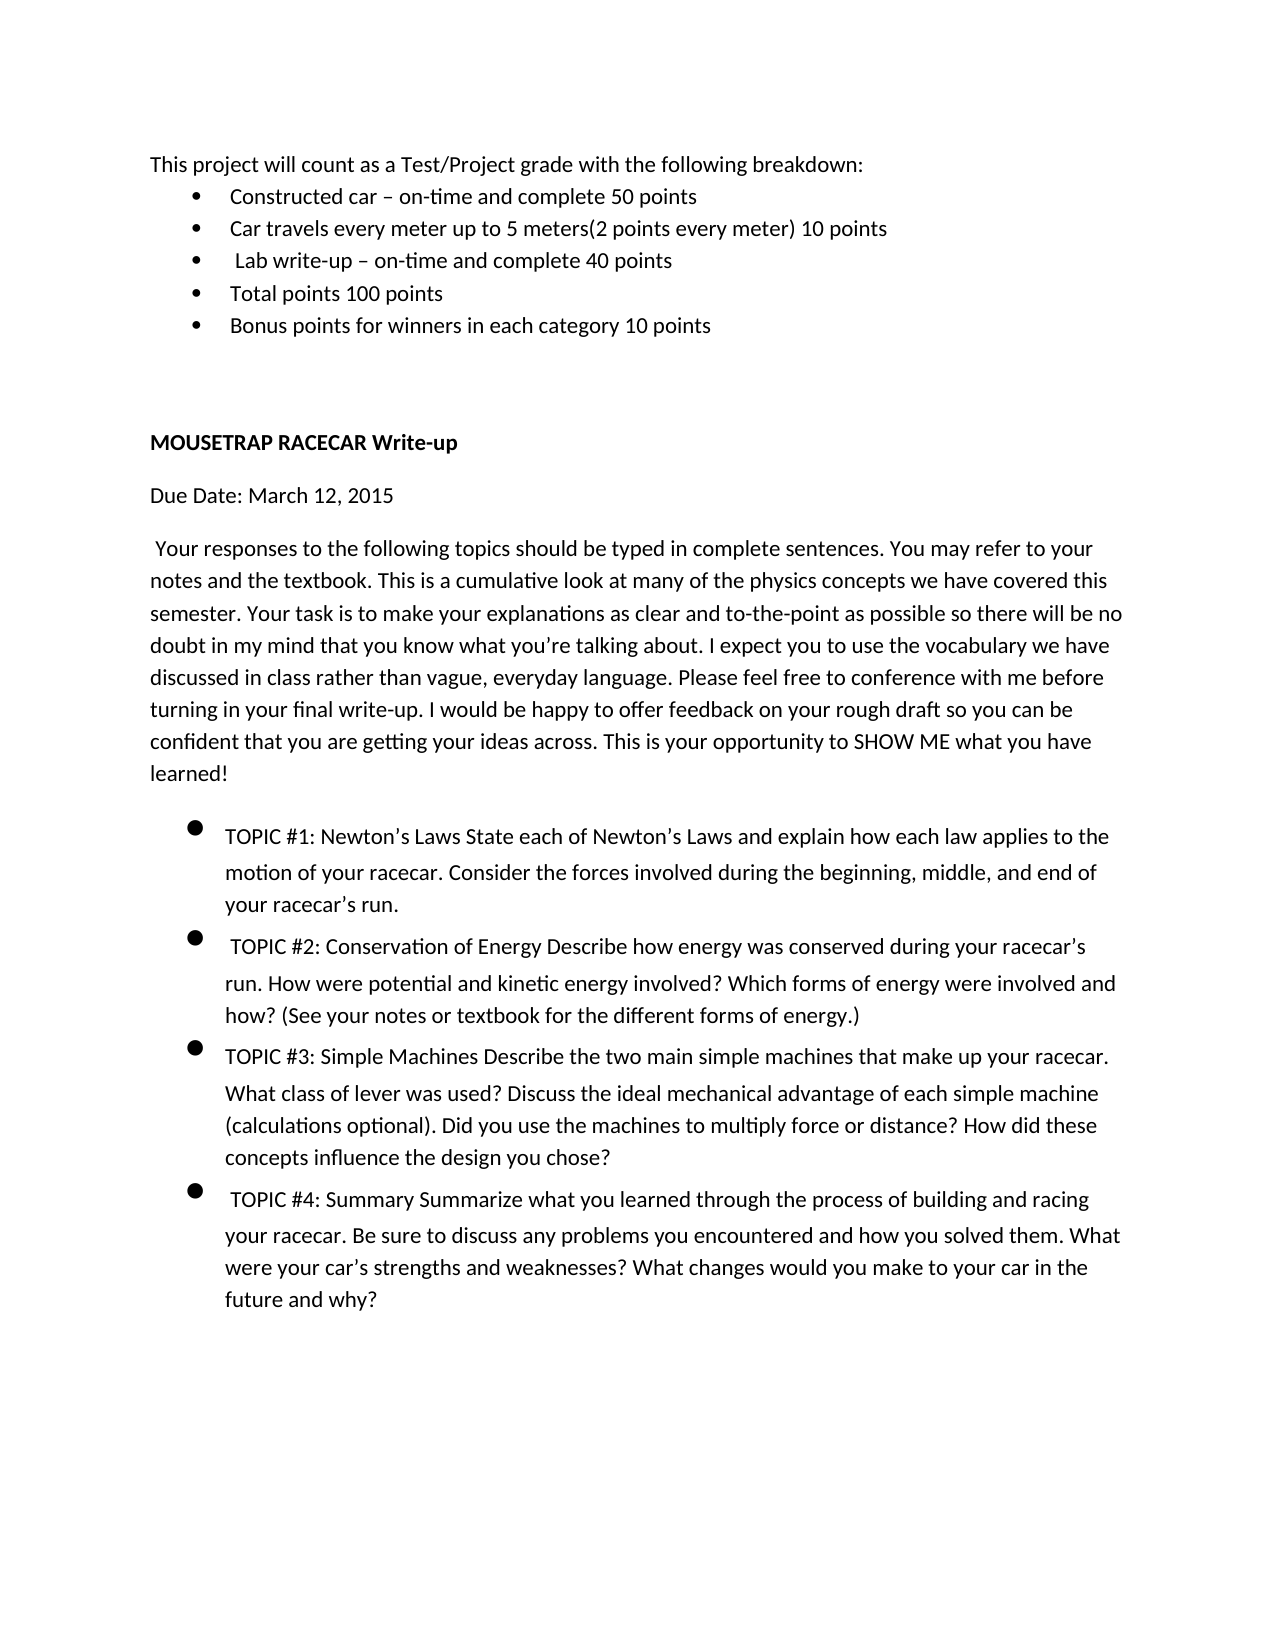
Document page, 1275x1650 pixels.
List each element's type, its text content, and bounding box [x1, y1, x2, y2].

text This project will count as a Test/Project grade with the following breakdown: [150, 150, 1125, 178]
list Total points 100 points [192, 279, 1125, 307]
list Constructed car – on-time and complete 50 points [192, 182, 1125, 210]
list TOPIC #2: Conservation of Energy Describe how energy was conserved during your racecar’s run. How were potential and kinetic energy involved? Which forms of energy were involved and how? (See your notes or textbook for the different forms of energy.) [187, 923, 1125, 1029]
text MOUSETRAP RACECAR Write-up [150, 428, 1125, 456]
list TOPIC #4: Summary Summarize what you learned through the process of building and racing your racecar. Be sure to discuss any problems you encountered and how you solved them. What were your car’s strengths and weaknesses? What changes would you make to your car in the future and why? [187, 1175, 1125, 1314]
text Due Date: March 12, 2015 [150, 481, 1125, 509]
list Car travels every meter up to 5 meters(2 points every meter) 10 points [192, 214, 1125, 242]
list Bonus points for winners in each category 10 points [192, 311, 1125, 339]
list TOPIC #1: Newton’s Laws State each of Newton’s Laws and explain how each law applies to the motion of your racecar. Consider the forces involved during the beginning, middle, and end of your racecar’s run. [187, 813, 1125, 919]
text Your responses to the following topics should be typed in complete sentences. You may refer to your notes and the textbook. This is a cumulative look at many of the physics concepts we have covered this semester. Your task is to make your explanations as clear and to-the-point as possible so there will be no doubt in my mind that you know what you’re talking about. I expect you to use the vocabulary we have discussed in class rather than vague, everyday language. Please feel free to conference with me before turning in your final write-up. I would be happy to offer feedback on your rough draft so you can be confident that you are getting your ideas across. This is your opportunity to SHOW ME what you have learned! [150, 534, 1125, 788]
list TOPIC #3: Simple Machines Describe the two main simple machines that make up your racecar. What class of lever was used? Discuss the ideal mechanical advantage of each simple machine (calculations optional). Did you use the machines to multiply force or distance? How did these concepts influence the design you chose? [187, 1033, 1125, 1171]
list Lab write-up – on-time and complete 40 points [192, 247, 1125, 274]
